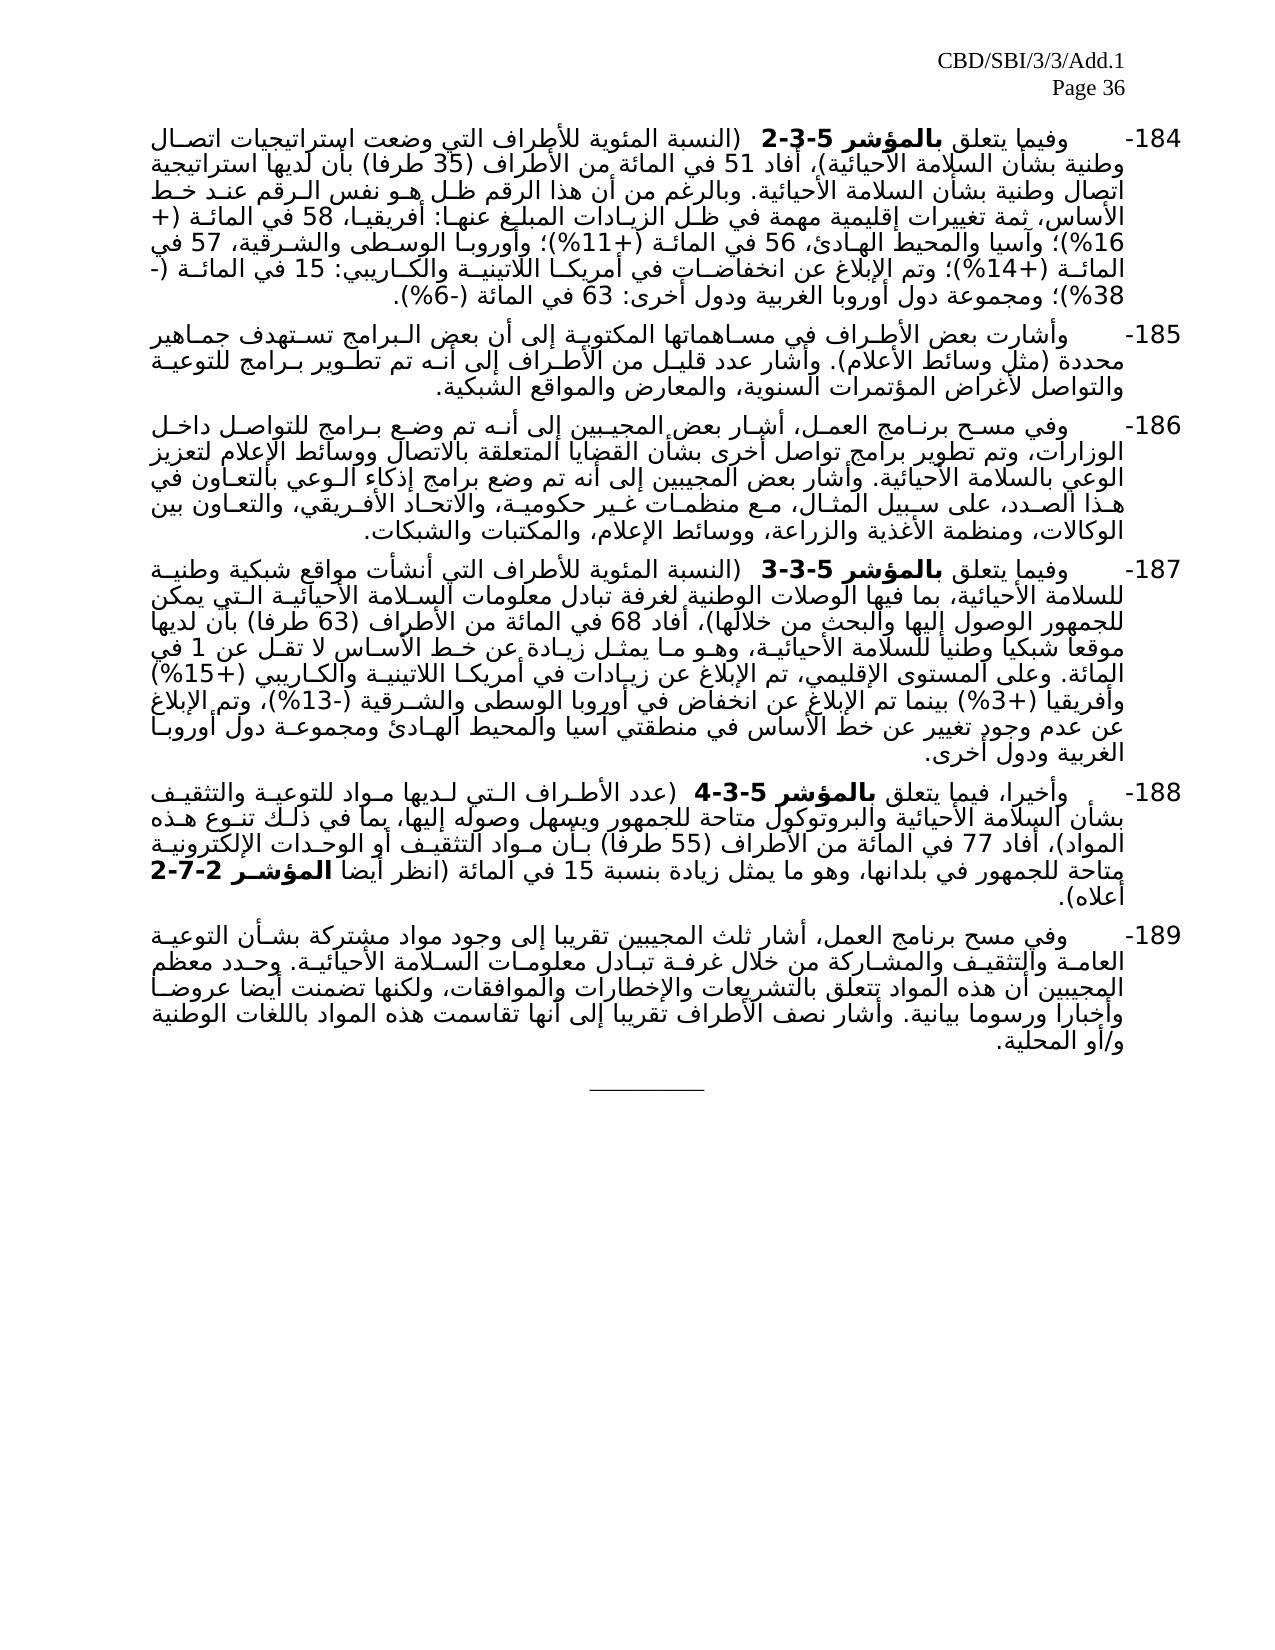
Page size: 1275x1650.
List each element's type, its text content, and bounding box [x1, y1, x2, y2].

list وفي مسح برنامج العمل، أشار بعض المجيبين إلى أنه تم وضع برامج للتواصل داخل الوزارات، وتم تطوير برامج تواصل أخرى بشأن القضايا المتعلقة بالاتصال ووسائط الإعلام لتعزيز الوعي بالسلامة الأحيائية. وأشار بعض المجيبين إلى أنه تم وضع برامج إذكاء الوعي بالتعاون في هذا الصدد، على سبيل المثال، مع منظمات غير حكومية، والاتحاد الأفريقي، والتعاون بين الوكالات، ومنظمة الأغذية والزراعة، ووسائط الإعلام، والمكتبات والشبكات. [150, 414, 1125, 545]
list وأخيرا، فيما يتعلق بالمؤشر 5-3-4 (عدد الأطراف التي لديها مواد للتوعية والتثقيف بشأن السلامة الأحيائية والبروتوكول متاحة للجمهور ويسهل وصوله إليها، بما في ذلك تنوع هذه المواد)، أفاد 77 في المائة من الأطراف (55 طرفا) بأن مواد التثقيف أو الوحدات الإلكترونية متاحة للجمهور في بلدانها، وهو ما يمثل زيادة بنسبة 15 في المائة (انظر أيضا المؤشر 2-7-2 أعلاه). [150, 780, 1125, 911]
list وفيما يتعلق بالمؤشر 5-3-3 (النسبة المئوية للأطراف التي أنشأت مواقع شبكية وطنية للسلامة الأحيائية، بما فيها الوصلات الوطنية لغرفة تبادل معلومات السلامة الأحيائية التي يمكن للجمهور الوصول إليها والبحث من خلالها)، أفاد 68 في المائة من الأطراف (63 طرفا) بأن لديها موقعا شبكيا وطنيا للسلامة الأحيائية، وهو ما يمثل زيادة عن خط الأساس لا تقل عن 1 في المائة. وعلى المستوى الإقليمي، تم الإبلاغ عن زيادات في أمريكا اللاتينية والكاريبي (+15%) وأفريقيا (+3%) بينما تم الإبلاغ عن انخفاض في أوروبا الوسطى والشرقية (-13%)، وتم الإبلاغ عن عدم وجود تغيير عن خط الأساس في منطقتي آسيا والمحيط الهادئ ومجموعة دول أوروبا الغربية ودول أخرى. [150, 558, 1125, 768]
text __________ [169, 1068, 1125, 1094]
list وأشارت بعض الأطراف في مساهماتها المكتوبة إلى أن بعض البرامج تستهدف جماهير محددة (مثل وسائط الأعلام). وأشار عدد قليل من الأطراف إلى أنه تم تطوير برامج للتوعية والتواصل لأغراض المؤتمرات السنوية، والمعارض والمواقع الشبكية. [150, 323, 1125, 401]
list وفي مسح برنامج العمل، أشار ثلث المجيبين تقريبا إلى وجود مواد مشتركة بشأن التوعية العامة والتثقيف والمشاركة من خلال غرفة تبادل معلومات السلامة الأحيائية. وحدد معظم المجيبين أن هذه المواد تتعلق بالتشريعات والإخطارات والموافقات، ولكنها تضمنت أيضا عروضا وأخبارا ورسوما بيانية. وأشار نصف الأطراف تقريبا إلى أنها تقاسمت هذه المواد باللغات الوطنية و/أو المحلية. [150, 924, 1125, 1055]
list وفيما يتعلق بالمؤشر 5-3-2 (النسبة المئوية للأطراف التي وضعت استراتيجيات اتصال وطنية بشأن السلامة الأحيائية)، أفاد 51 في المائة من الأطراف (35 طرفا) بأن لديها استراتيجية اتصال وطنية بشأن السلامة الأحيائية. وبالرغم من أن هذا الرقم ظل هو نفس الرقم عند خط الأساس، ثمة تغييرات إقليمية مهمة في ظل الزيادات المبلغ عنها: أفريقيا، 58 في المائة (+16%)؛ وآسيا والمحيط الهادئ، 56 في المائة (+11%)؛ وأوروبا الوسطى والشرقية، 57 في المائة (+14%)؛ وتم الإبلاغ عن انخفاضات في أمريكا اللاتينية والكاريبي: 15 في المائة (-38%)؛ ومجموعة دول أوروبا الغربية ودول أخرى: 63 في المائة (-6%). [150, 126, 1125, 310]
